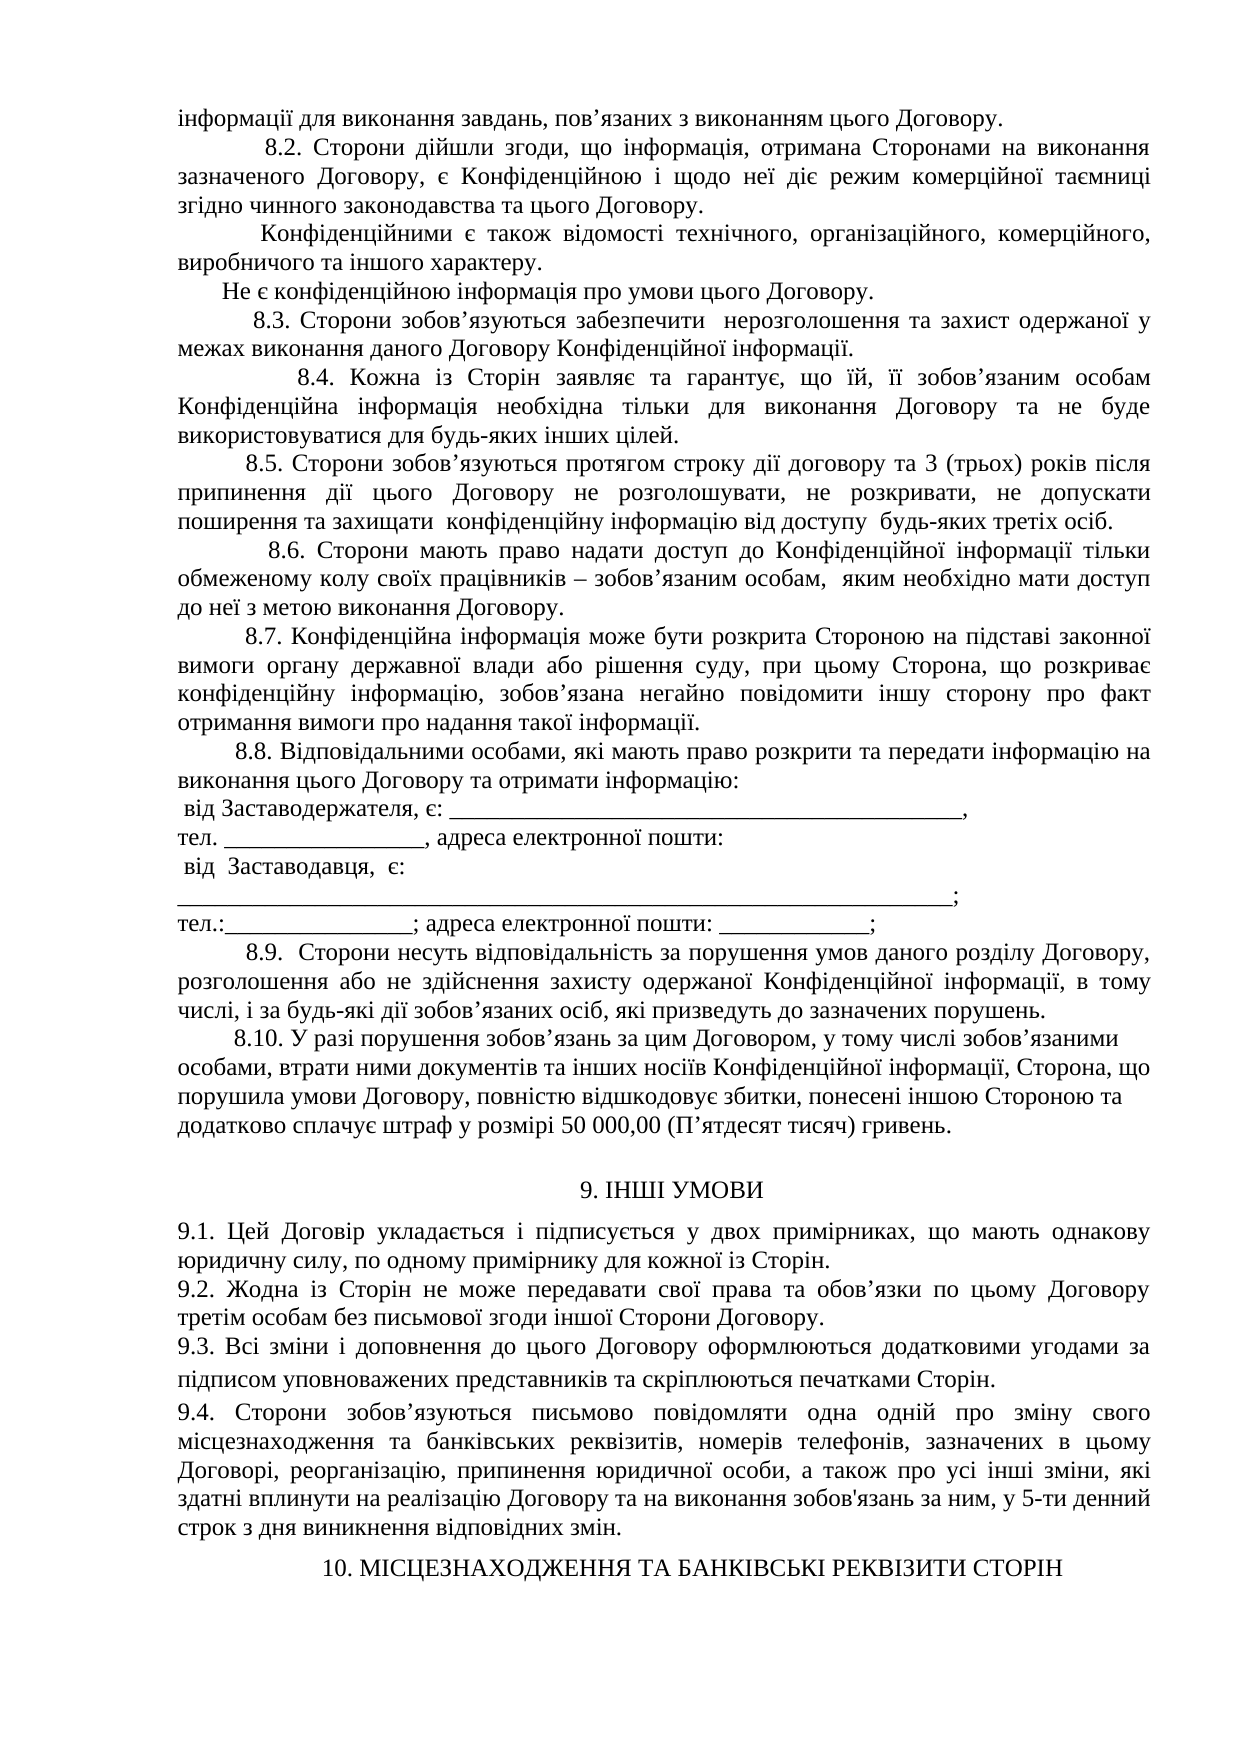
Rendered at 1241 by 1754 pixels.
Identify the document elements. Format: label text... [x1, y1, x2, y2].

text від Заставодержателя, є: _________________________________________, [177, 793, 1152, 822]
text 8.4. Кожна із Сторін заявляє та гарантує, що їй, її зобов’язаним особам Конфіденційна інформація необхідна тільки для виконання Договору та не буде використовуватися для будь-яких інших цілей. [177, 362, 1152, 448]
text 8.9. Сторони несуть відповідальність за порушення умов даного розділу Договору, розголошення або не здійснення захисту одержаної Конфіденційної інформації, в тому числі, і за будь-які дії зобов’язаних осіб, які призведуть до зазначених порушень. [177, 937, 1152, 1023]
text 9.3. Всі зміни і доповнення до цього Договору оформлюються додатковими угодами за підписом уповноважених представників та скріплюються печатками Сторін. [177, 1331, 1152, 1393]
text 9.2. Жодна із Сторін не може передавати свої права та обов’язки по цьому Договору третім особам без письмової згоди іншої Сторони Договору. [177, 1274, 1152, 1331]
text 8.6. Сторони мають право надати доступ до Конфіденційної інформації тільки обмеженому колу своїх працівників – зобов’язаним особам, яким необхідно мати доступ до неї з метою виконання Договору. [177, 535, 1152, 621]
text 9.1. Цей Договір укладається і підписується у двох примірниках, що мають однакову юридичну силу, по одному примірнику для кожної із Сторін. [177, 1216, 1152, 1274]
text тел. ________________, адреса електронної пошти: [177, 822, 1152, 851]
text 8.2. Сторони дійшли згоди, що інформація, отримана Сторонами на виконання зазначеного Договору, є Конфіденційною і щодо неї діє режим комерційної таємниці згідно чинного законодавства та цього Договору. [177, 132, 1152, 218]
text 8.3. Сторони зобов’язуються забезпечити нерозголошення та захист одержаної у межах виконання даного Договору Конфіденційної інформації. [177, 305, 1152, 362]
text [177, 103, 1152, 132]
text від Заставодавця, є: ______________________________________________________________; тел.:_______________; адреса електронної пошти: ____________; [177, 851, 1152, 937]
text 8.10. У разі порушення зобов’язань за цим Договором, у тому числі зобов’язаними особами, втрати ними документів та інших носіїв Конфіденційної інформації, Сторона, що порушила умови Договору, повністю відшкодовує збитки, понесені іншою Стороною та додатково сплачує штраф у розмірі 50 000,00 (П’ятдесят тисяч) гривень. [177, 1023, 1152, 1138]
text 8.7. Конфіденційна інформація може бути розкрита Стороною на підставі законної вимоги органу державної влади або рішення суду, при цьому Сторона, що розкриває конфіденційну інформацію, зобов’язана негайно повідомити іншу сторону про факт отримання вимоги про надання такої інформації. [177, 621, 1152, 736]
text 9. ІНШІ УМОВИ [177, 1175, 1152, 1204]
text 8.8. Відповідальними особами, які мають право розкрити та передати інформацію на виконання цього Договору та отримати інформацію: [177, 736, 1152, 793]
text 10. МІСЦЕЗНАХОДЖЕННЯ ТА БАНКІВСЬКІ РЕКВІЗИТИ СТОРІН [177, 1553, 1152, 1582]
text 8.5. Сторони зобов’язуються протягом строку дії договору та 3 (трьох) років після припинення дії цього Договору не розголошувати, не розкривати, не допускати поширення та захищати конфіденційну інформацію від доступу будь-яких третіх осіб. [177, 448, 1152, 535]
text Конфіденційними є також відомості технічного, організаційного, комерційного, виробничого та іншого характеру. [177, 218, 1152, 276]
text Не є конфіденційною інформація про умови цього Договору. [177, 276, 1152, 305]
text 9.4. Сторони зобов’язуються письмово повідомляти одна одній про зміну свого місцезнаходження та банківських реквізитів, номерів телефонів, зазначених в цьому Договорі, реорганізацію, припинення юридичної особи, а також про усі інші зміни, які здатні вплинути на реалізацію Договору та на виконання зобов'язань за ним, у 5-ти денний строк з дня виникнення відповідних змін. [177, 1397, 1152, 1541]
